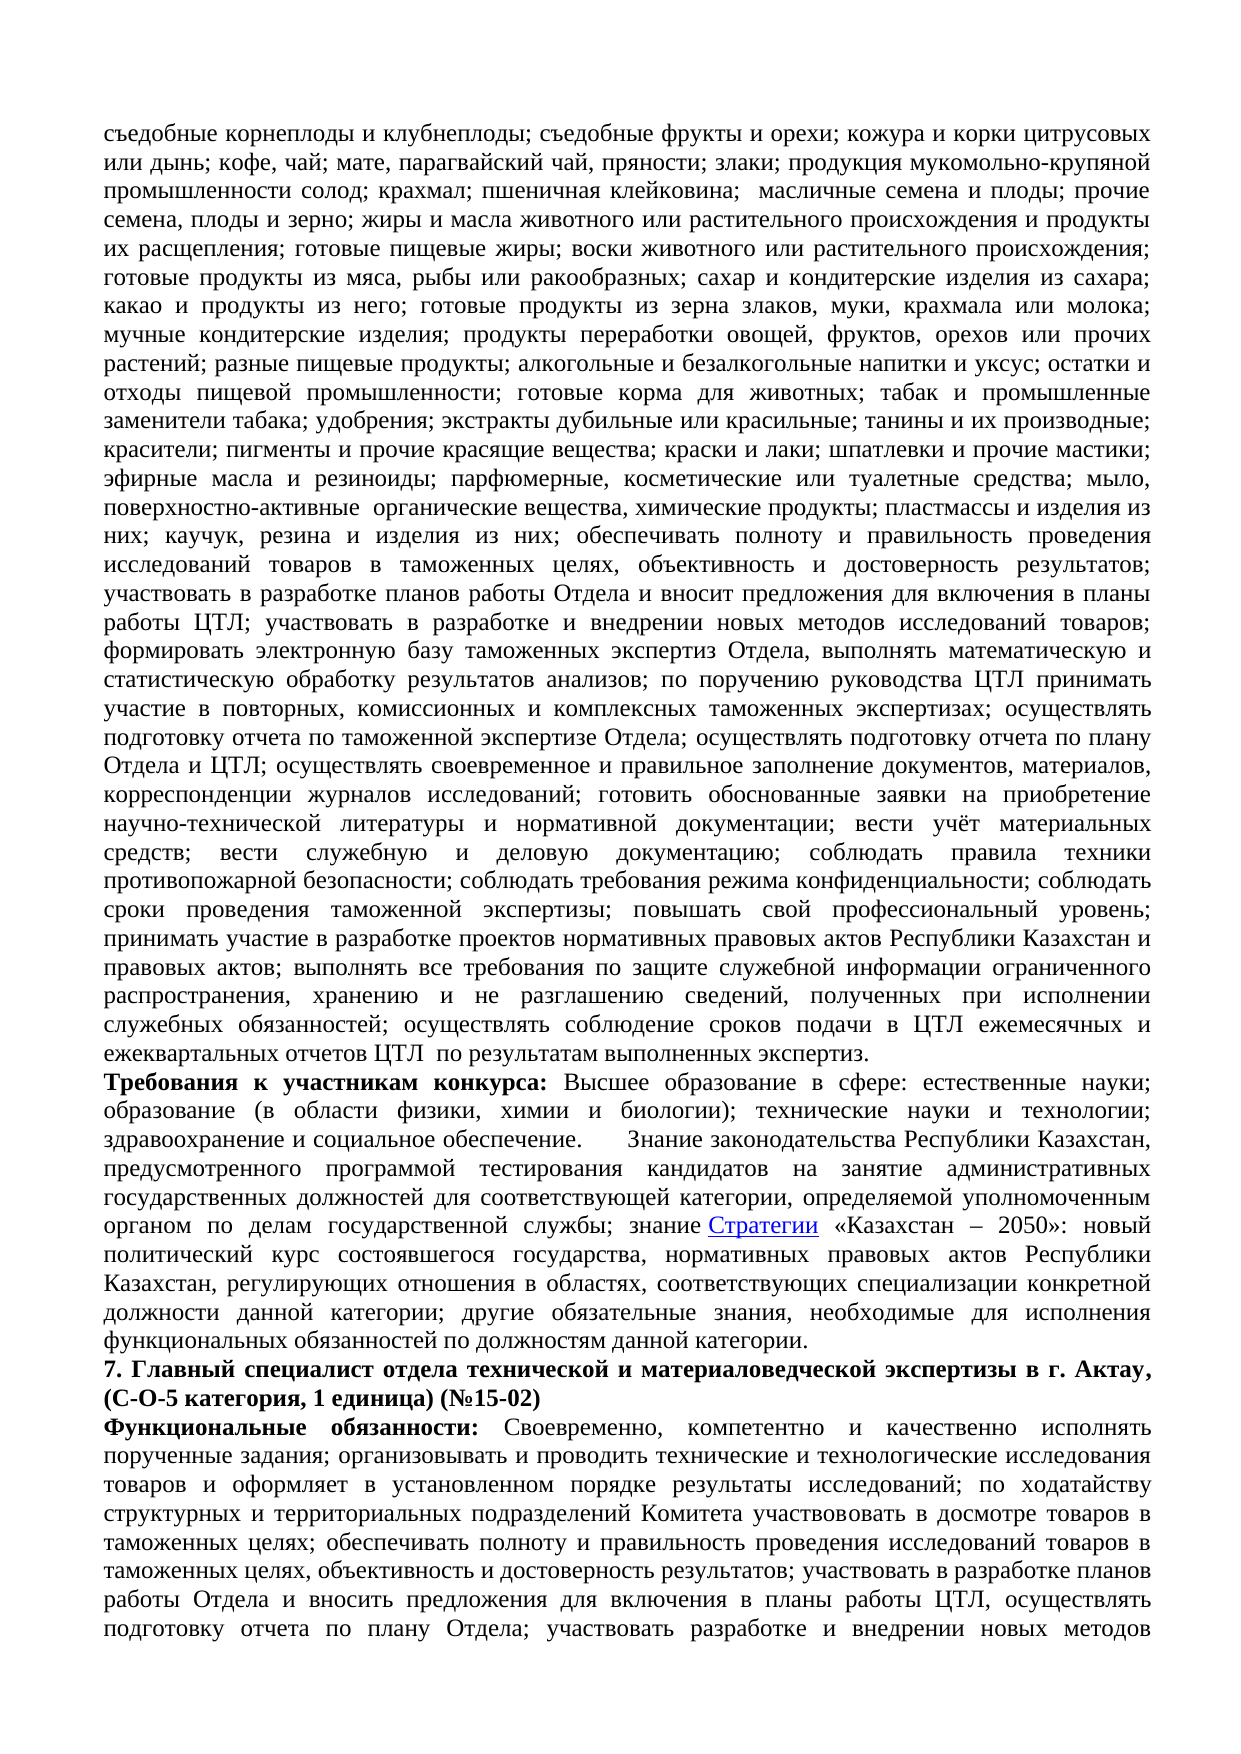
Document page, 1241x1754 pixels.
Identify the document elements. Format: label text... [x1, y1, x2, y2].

text 7. Главный специалист отдела технической и материаловедческой экспертизы в г. Актау, (С-О-5 категория, 1 единица) (№15-02) [103, 1354, 1152, 1412]
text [103, 1412, 1152, 1642]
text Требования к участникам конкурса: Высшее образование в сфере: естественные науки; образование (в области физики, химии и биологии); технические науки и технологии; здравоохранение и социальное обеспечение. Знание законодательства Республики Казахстан, предусмотренного программой тестирования кандидатов на занятие административных государственных должностей для соответствующей категории, определяемой уполномоченным органом по делам государственной службы; знание Стратегии «Казахстан – 2050»: новый политический курс состоявшегося государства, нормативных правовых актов Республики Казахстан, регулирующих отношения в областях, соответствующих специализации конкретной должности данной категории; другие обязательные знания, необходимые для исполнения функциональных обязанностей по должностям данной категории. [103, 1067, 1152, 1354]
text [103, 118, 1152, 1067]
